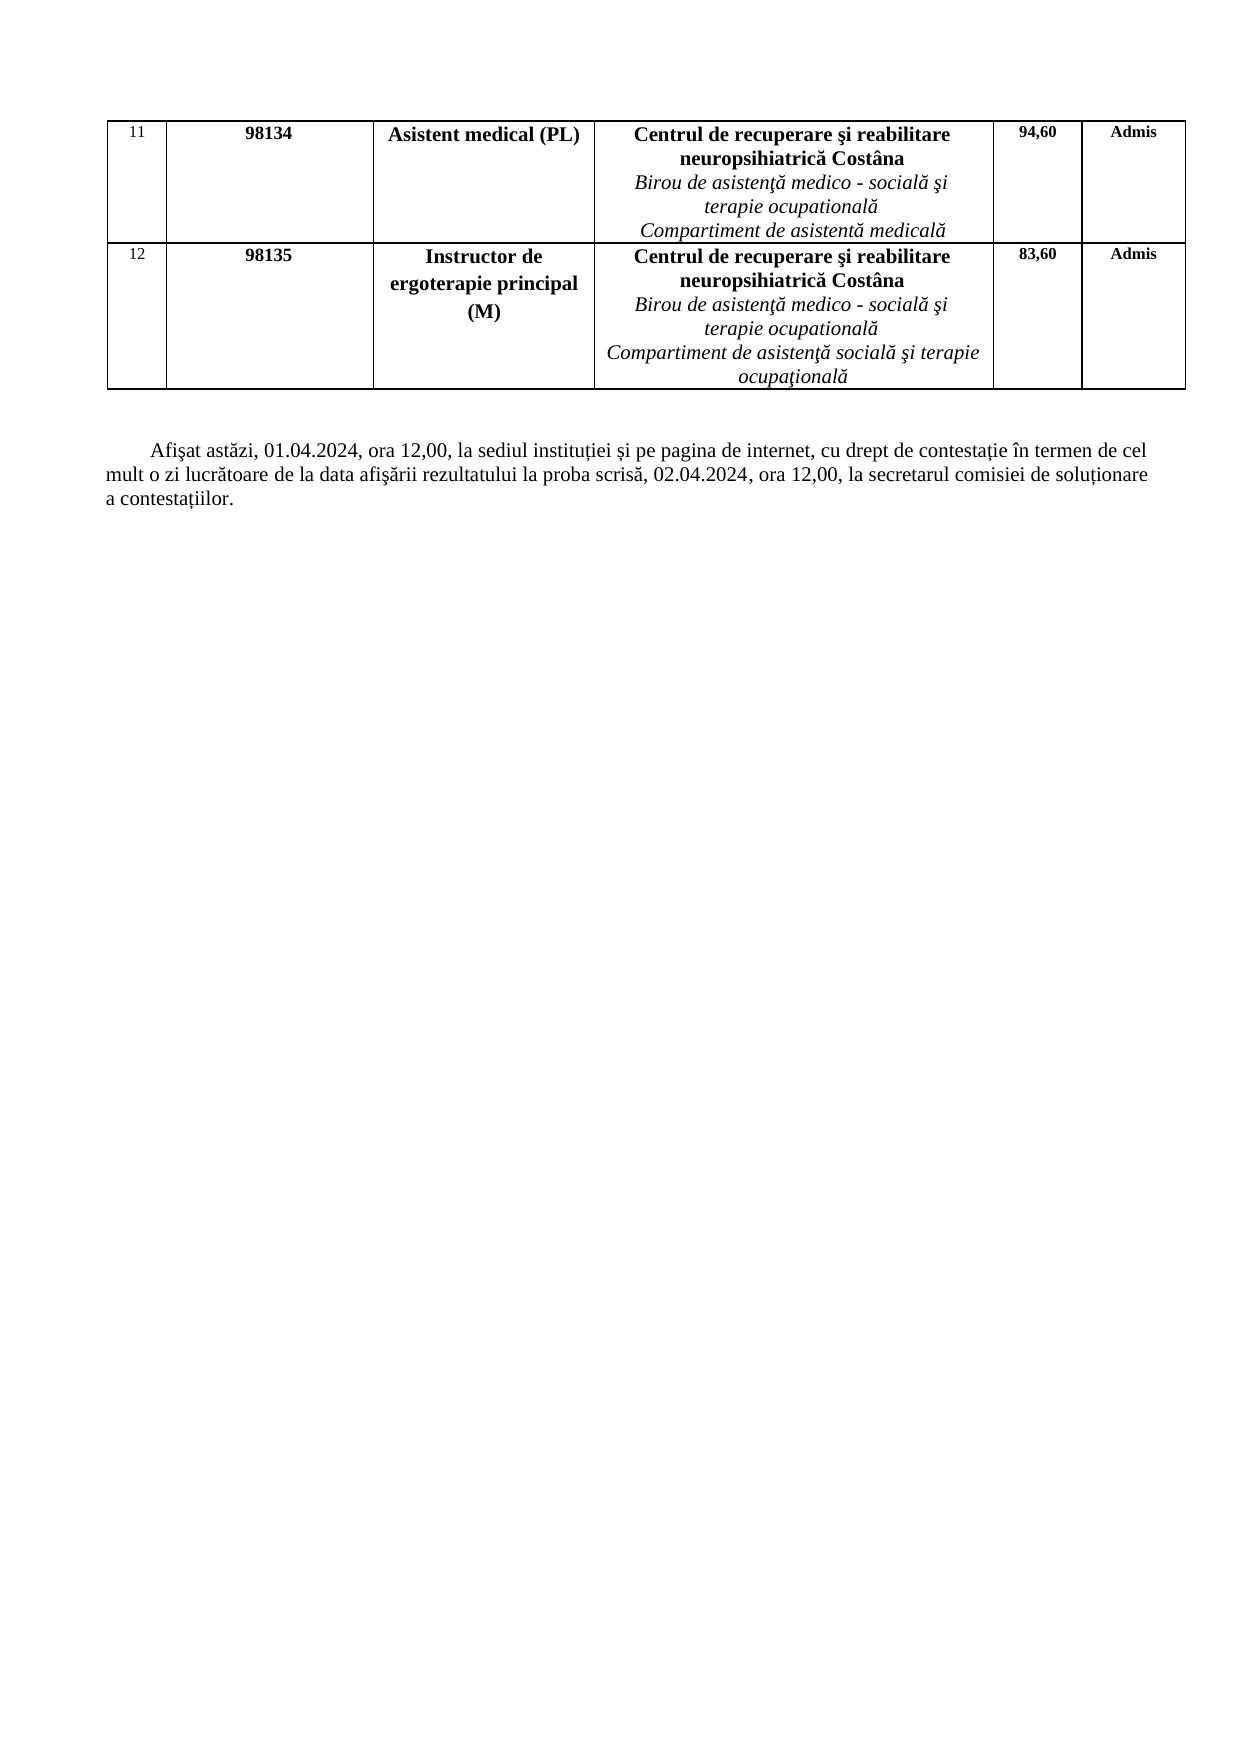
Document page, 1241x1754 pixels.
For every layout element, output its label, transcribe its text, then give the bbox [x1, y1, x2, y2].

table_header 98134 [167, 122, 373, 242]
table_cell Instructor de ergoterapie principal (M) [374, 244, 594, 388]
table_header Centrul de recuperare şi reabilitare neuropsihiatrică Costâna Birou de asistenţă medico - socială şi terapie ocupatională Compartiment de asistentă medicală [595, 122, 993, 242]
table_cell Admis [1083, 244, 1185, 388]
table_header 11 [108, 122, 166, 242]
table_header 94,60 [994, 122, 1081, 242]
list Afişat astăzi, 01.04.2024, ora 12,00, la sediul instituției și pe pagina de internet, cu drept de contestație în termen de cel mult o zi lucrătoare de la data afişării rezultatului la proba scrisă, 02.04.2024, ora 12,00, la secretarul comisiei de soluționare a contestațiilor. [106, 438, 1149, 510]
table_cell 83,60 [994, 244, 1081, 388]
table_header Asistent medical (PL) [374, 122, 594, 242]
table_cell 12 [108, 244, 166, 388]
table_cell Centrul de recuperare şi reabilitare neuropsihiatrică Costâna Birou de asistenţă medico - socială şi terapie ocupatională Compartiment de asistenţă socială şi terapie ocupaţională [595, 244, 993, 388]
table_cell 98135 [167, 244, 373, 388]
table_header Admis [1083, 122, 1185, 242]
